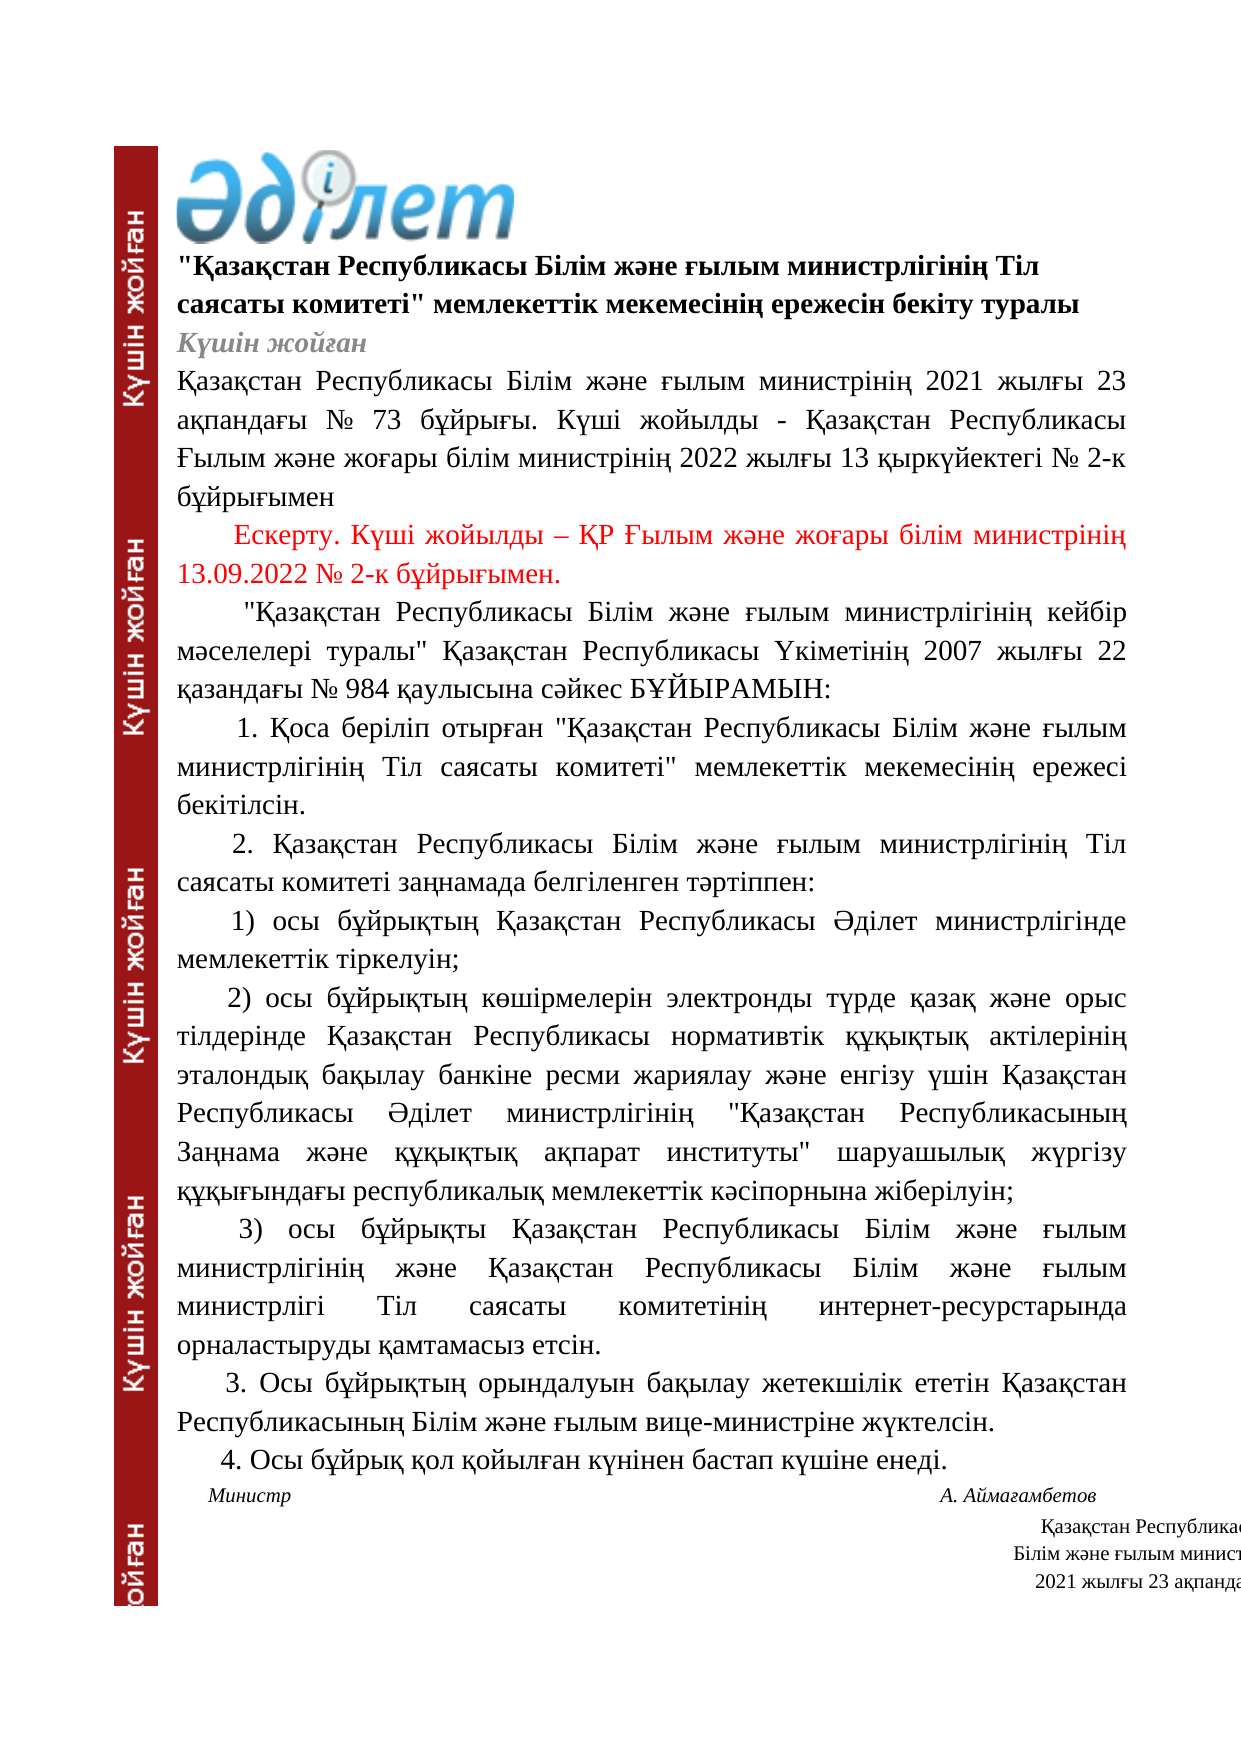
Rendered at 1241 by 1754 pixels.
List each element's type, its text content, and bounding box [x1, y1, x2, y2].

table_header Министр [101, 1481, 939, 1512]
text 4. Осы бұйрық қол қойылған күнінен бастап күшіне енеді. [112, 1442, 1128, 1476]
picture [114, 1206, 158, 1211]
picture [114, 975, 158, 980]
text 2) осы бұйрықтың көшірмелерін электронды түрде қазақ және орыс тілдерінде Қазақстан Республикасы нормативтік құқықтық актілерінің эталондық бақылау банкіне ресми жариялау және енгізу үшін Қазақстан Республикасы Әділет министрлігінің "Қазақстан Республикасының Заңнама және құқықтық ақпарат институты" шаруашылық жүргізу құқығындағы республикалық мемлекеттік кәсіпорнына жіберілуін; [112, 980, 1128, 1206]
picture [176, 150, 515, 244]
text Ескерту. Күші жойылды – ҚР Ғылым және жоғары білім министрінің 13.09.2022 № 2-к бұйрығымен. [112, 517, 1128, 589]
text 2. Қазақстан Республикасы Білім және ғылым министрлігінің Тіл саясаты комитеті заңнамада белгіленген тәртіппен: [112, 826, 1128, 898]
text Қазақстан Республикасы Білім және ғылым министрінің 2021 жылғы 23 ақпандағы № 73 бұйрығы. Күші жойылды - Қазақстан Республикасы Ғылым және жоғары білім министрінің 2022 жылғы 13 қыркүйектегі № 2-к бұйрығымен [112, 363, 1128, 512]
text 1) осы бұйрықтың Қазақстан Республикасы Әділет министрлігінде мемлекеттік тіркелуін; [112, 903, 1128, 975]
picture [114, 1476, 158, 1481]
text "Қазақстан Республикасы Білім және ғылым министрлігінің кейбір мәселелері туралы" Қазақстан Республикасы Үкіметінің 2007 жылғы 22 қазандағы № 984 қаулысына сәйкес БҰЙЫРАМЫН: [112, 594, 1128, 705]
picture [114, 146, 158, 248]
picture [114, 821, 158, 826]
table_header Қазақстан Республикасы Білім және ғылым министрінің 2021 жылғы 23 ақпандағы № 73 бұйрығымен бекітілген [912, 1512, 1240, 1594]
text 3. Осы бұйрықтың орындалуын бақылау жетекшілік ететін Қазақстан Республикасының Білім және ғылым вице-министріне жүктелсін. [112, 1365, 1128, 1437]
picture [114, 705, 158, 710]
picture [114, 512, 158, 517]
picture [114, 1360, 158, 1365]
picture [114, 898, 158, 903]
text "Қазақстан Республикасы Білім және ғылым министрлігінің Тіл саясаты комитеті" мемлекеттік мекемесінің ережесін бекіту туралы [112, 248, 1128, 320]
picture [114, 1594, 158, 1606]
text 1. Қоса беріліп отырған "Қазақстан Республикасы Білім және ғылым министрлігінің Тіл саясаты комитеті" мемлекеттік мекемесінің ережесі бекітілсін. [112, 710, 1128, 821]
table_header А. Аймағамбетов [939, 1481, 1240, 1512]
picture [114, 589, 158, 594]
text 3) осы бұйрықты Қазақстан Республикасы Білім және ғылым министрлігінің және Қазақстан Республикасы Білім және ғылым министрлігі Тіл саясаты комитетінің интернет-ресурстарында орналастыруды қамтамасыз етсін. [112, 1211, 1128, 1360]
picture [114, 1437, 158, 1442]
table_header [101, 1512, 912, 1594]
picture [114, 320, 158, 325]
text Күшін жойған [112, 325, 1128, 358]
picture [114, 358, 158, 363]
